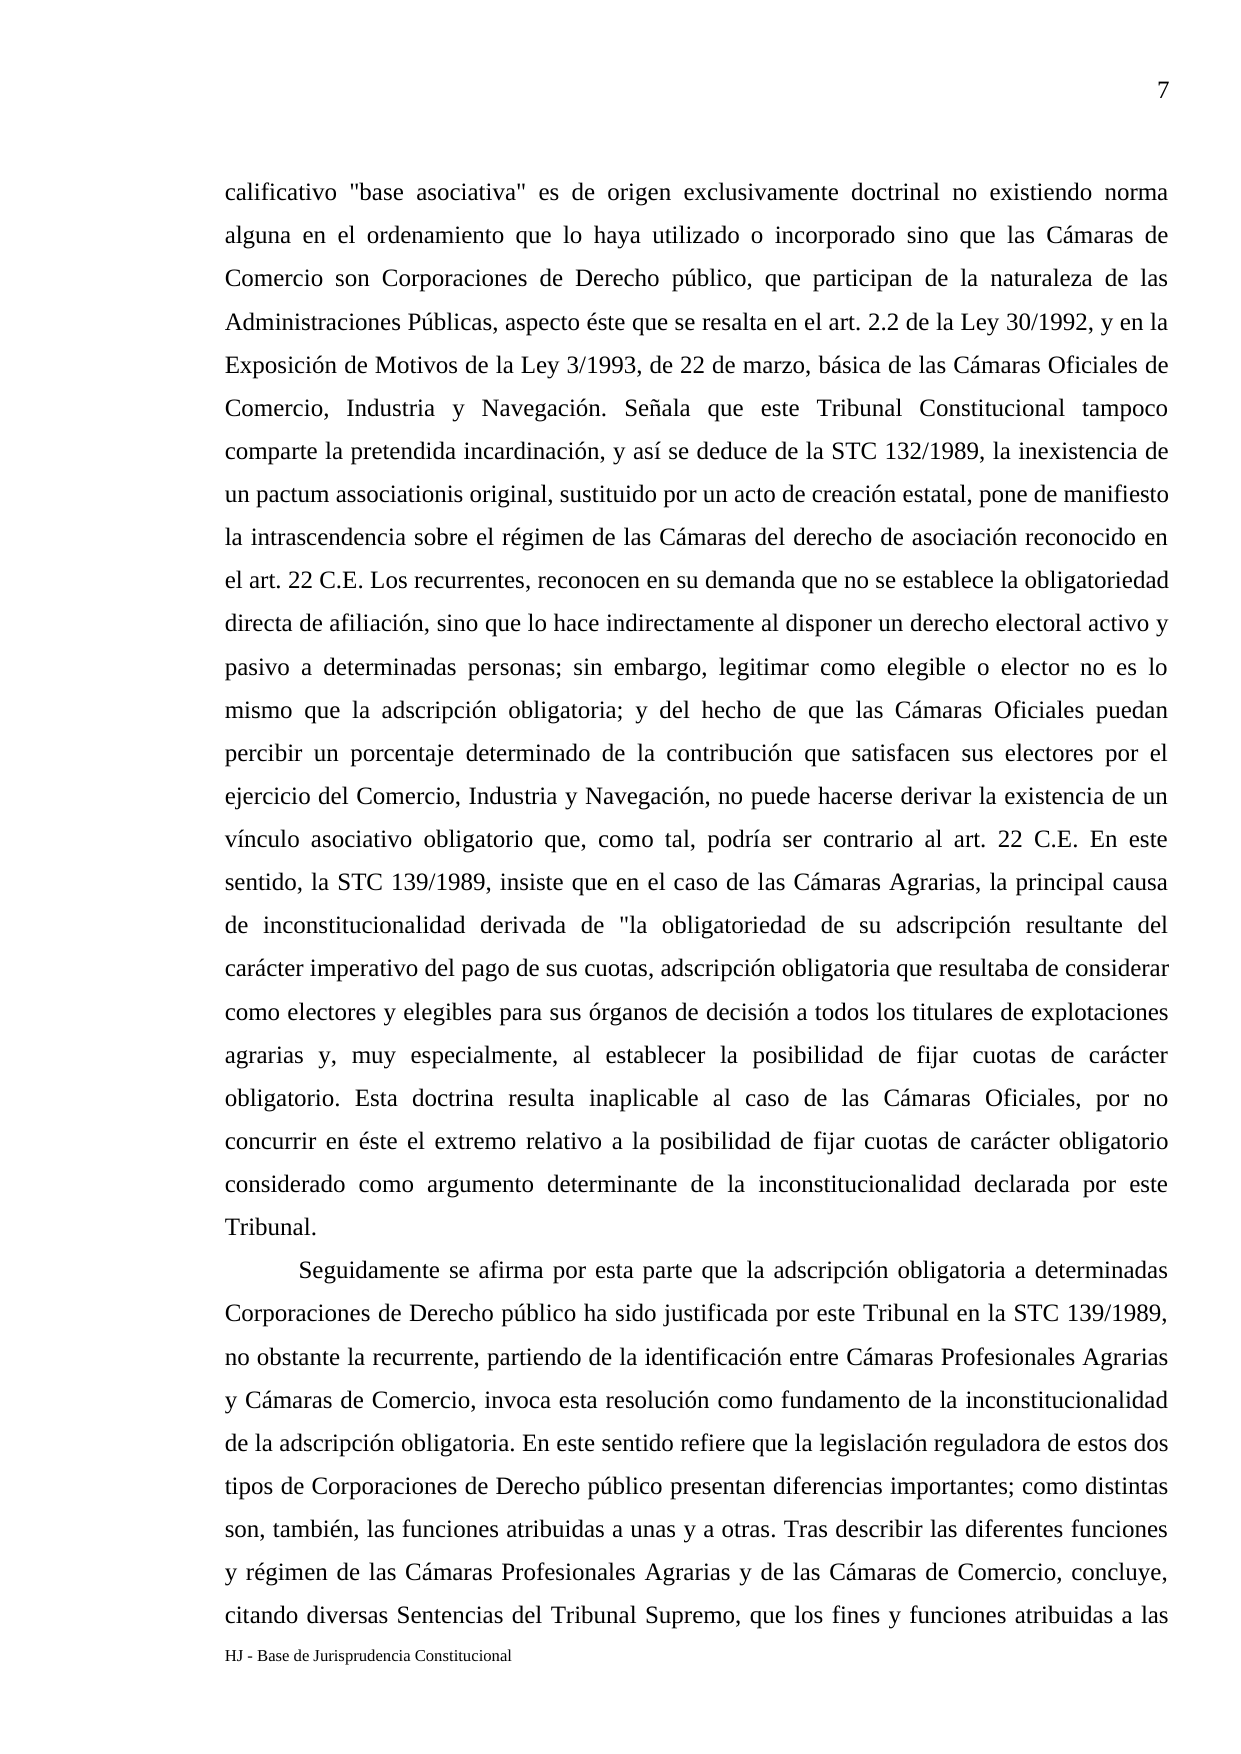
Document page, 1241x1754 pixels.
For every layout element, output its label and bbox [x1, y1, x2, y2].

text [224, 177, 1169, 1241]
text [224, 1255, 1169, 1629]
